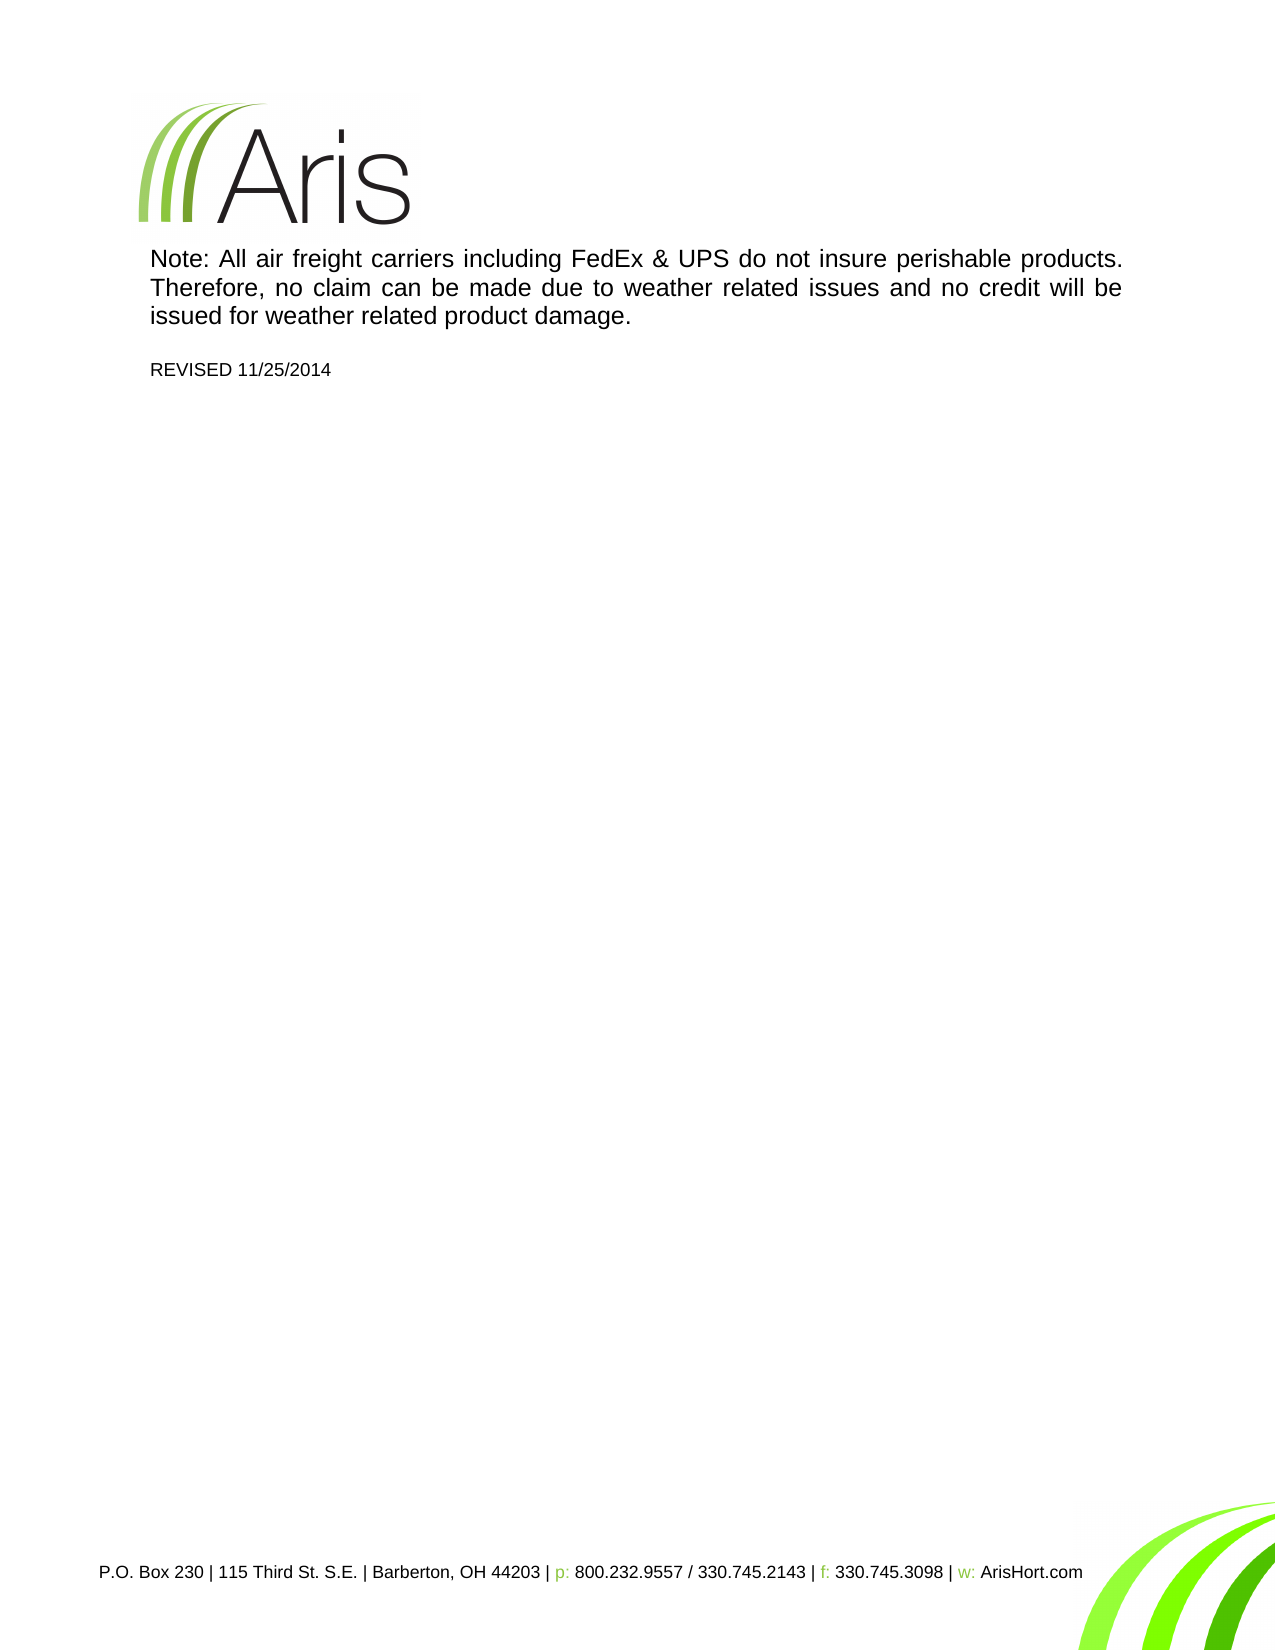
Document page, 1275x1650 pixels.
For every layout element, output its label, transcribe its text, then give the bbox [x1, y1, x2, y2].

text Note: All air freight carriers including FedEx & UPS do not insure perishable products. Therefore, no claim can be made due to weather related issues and no credit will be issued for weather related product damage. [150, 179, 1125, 330]
picture [131, 93, 421, 244]
picture [1073, 1501, 1275, 1650]
text REVISED 11/25/2014 [150, 359, 1125, 380]
